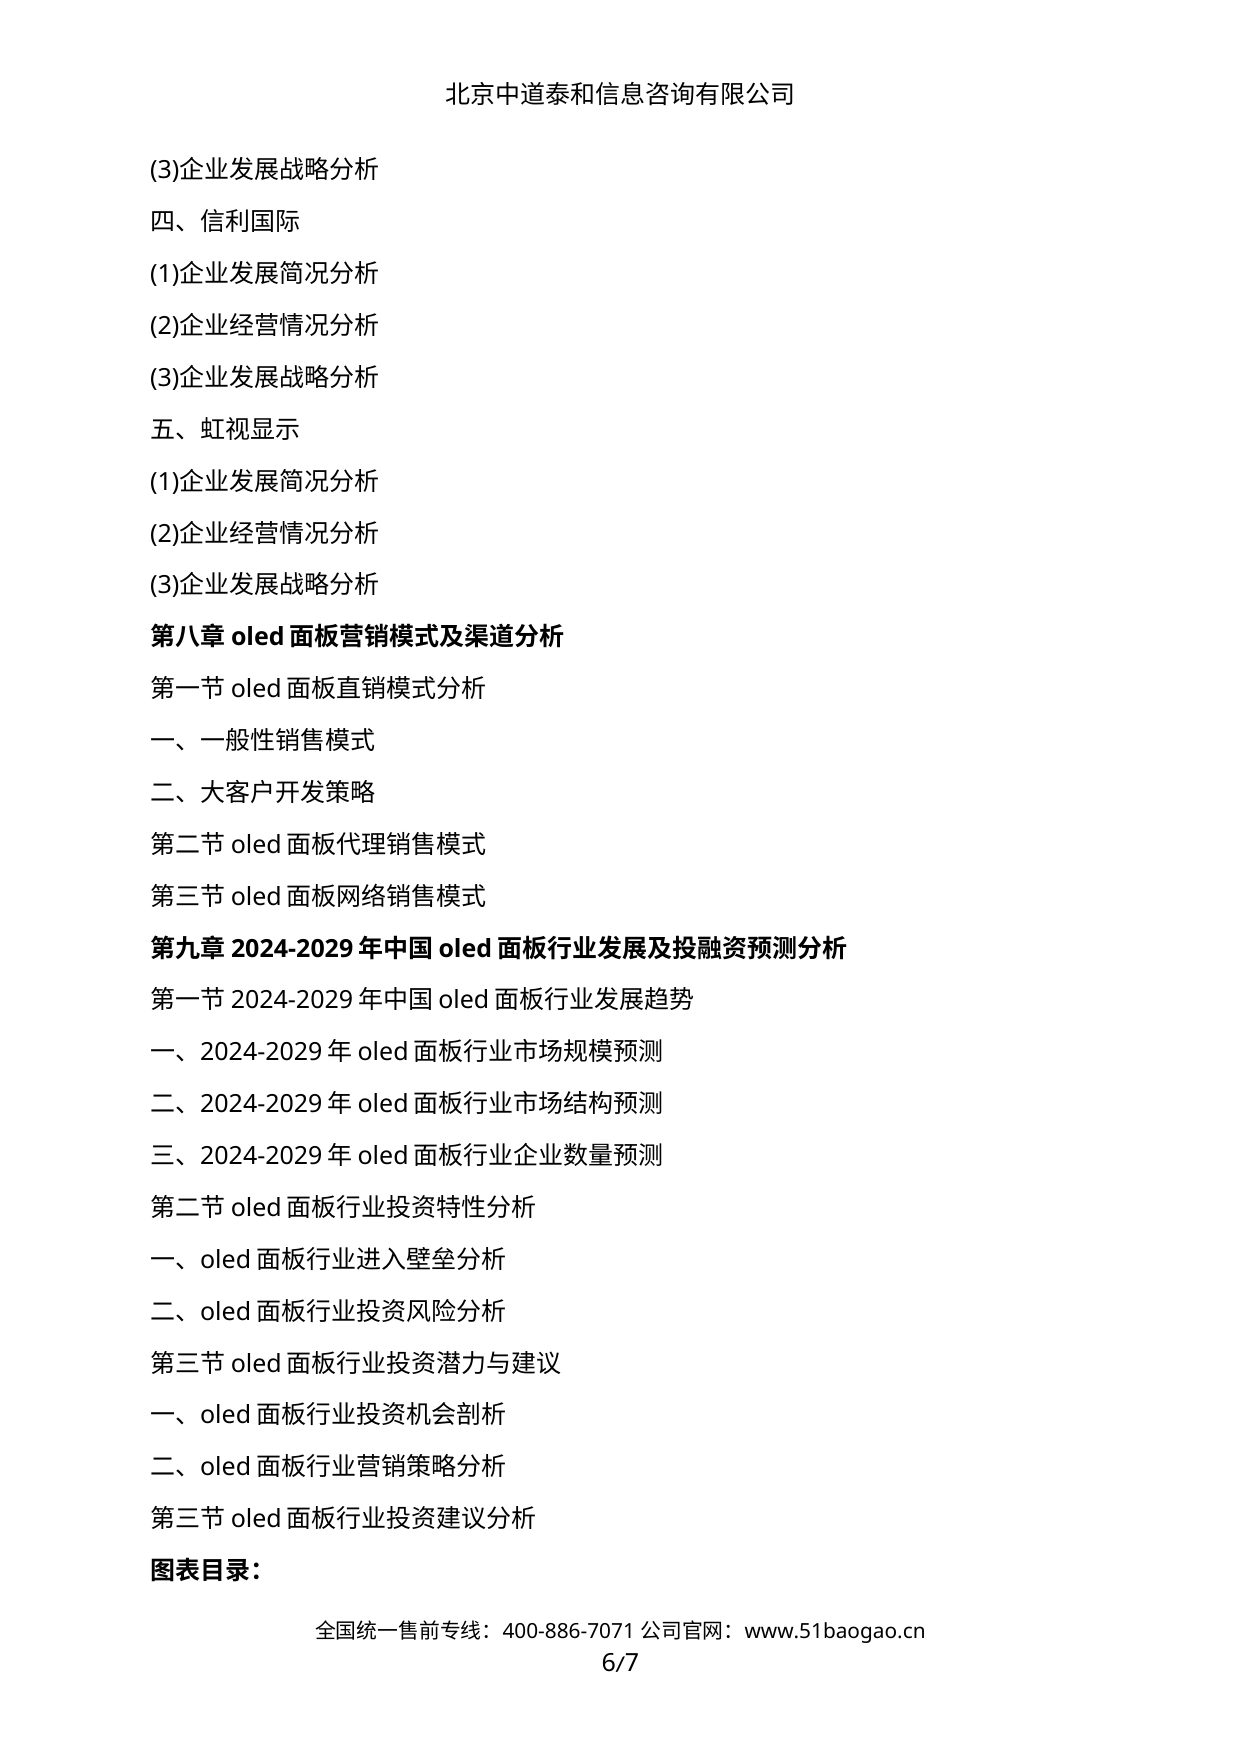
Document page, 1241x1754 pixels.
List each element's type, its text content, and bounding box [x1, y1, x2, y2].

text (1)企业发展简况分析 [150, 254, 1090, 290]
text 一、oled面板行业投资机会剖析 [150, 1395, 1090, 1431]
text 图表目录： [150, 1551, 1090, 1587]
text 第三节 oled面板行业投资潜力与建议 [150, 1343, 1090, 1379]
text 一、一般性销售模式 [150, 721, 1090, 757]
text 二、大客户开发策略 [150, 772, 1090, 809]
text 二、oled面板行业营销策略分析 [150, 1447, 1090, 1483]
text (2)企业经营情况分析 [150, 306, 1090, 342]
text 第九章 2024-2029年中国oled面板行业发展及投融资预测分析 [150, 928, 1090, 964]
text 三、2024-2029年oled面板行业企业数量预测 [150, 1136, 1090, 1172]
text (2)企业经营情况分析 [150, 513, 1090, 549]
text 五、虹视显示 [150, 409, 1090, 446]
text 第三节 oled面板行业投资建议分析 [150, 1499, 1090, 1535]
text 第一节 oled面板直销模式分析 [150, 669, 1090, 705]
text (3)企业发展战略分析 [150, 565, 1090, 601]
text 第二节 oled面板行业投资特性分析 [150, 1187, 1090, 1224]
text (3)企业发展战略分析 [150, 150, 1090, 186]
text 一、oled面板行业进入壁垒分析 [150, 1239, 1090, 1276]
text 第一节 2024-2029年中国oled面板行业发展趋势 [150, 980, 1090, 1016]
text 一、2024-2029年oled面板行业市场规模预测 [150, 1032, 1090, 1068]
text 第二节 oled面板代理销售模式 [150, 824, 1090, 861]
text 二、oled面板行业投资风险分析 [150, 1291, 1090, 1327]
text 第三节 oled面板网络销售模式 [150, 876, 1090, 912]
text 第八章 oled面板营销模式及渠道分析 [150, 617, 1090, 653]
text (3)企业发展战略分析 [150, 357, 1090, 394]
text 四、信利国际 [150, 202, 1090, 238]
text (1)企业发展简况分析 [150, 461, 1090, 497]
text 二、2024-2029年oled面板行业市场结构预测 [150, 1084, 1090, 1120]
